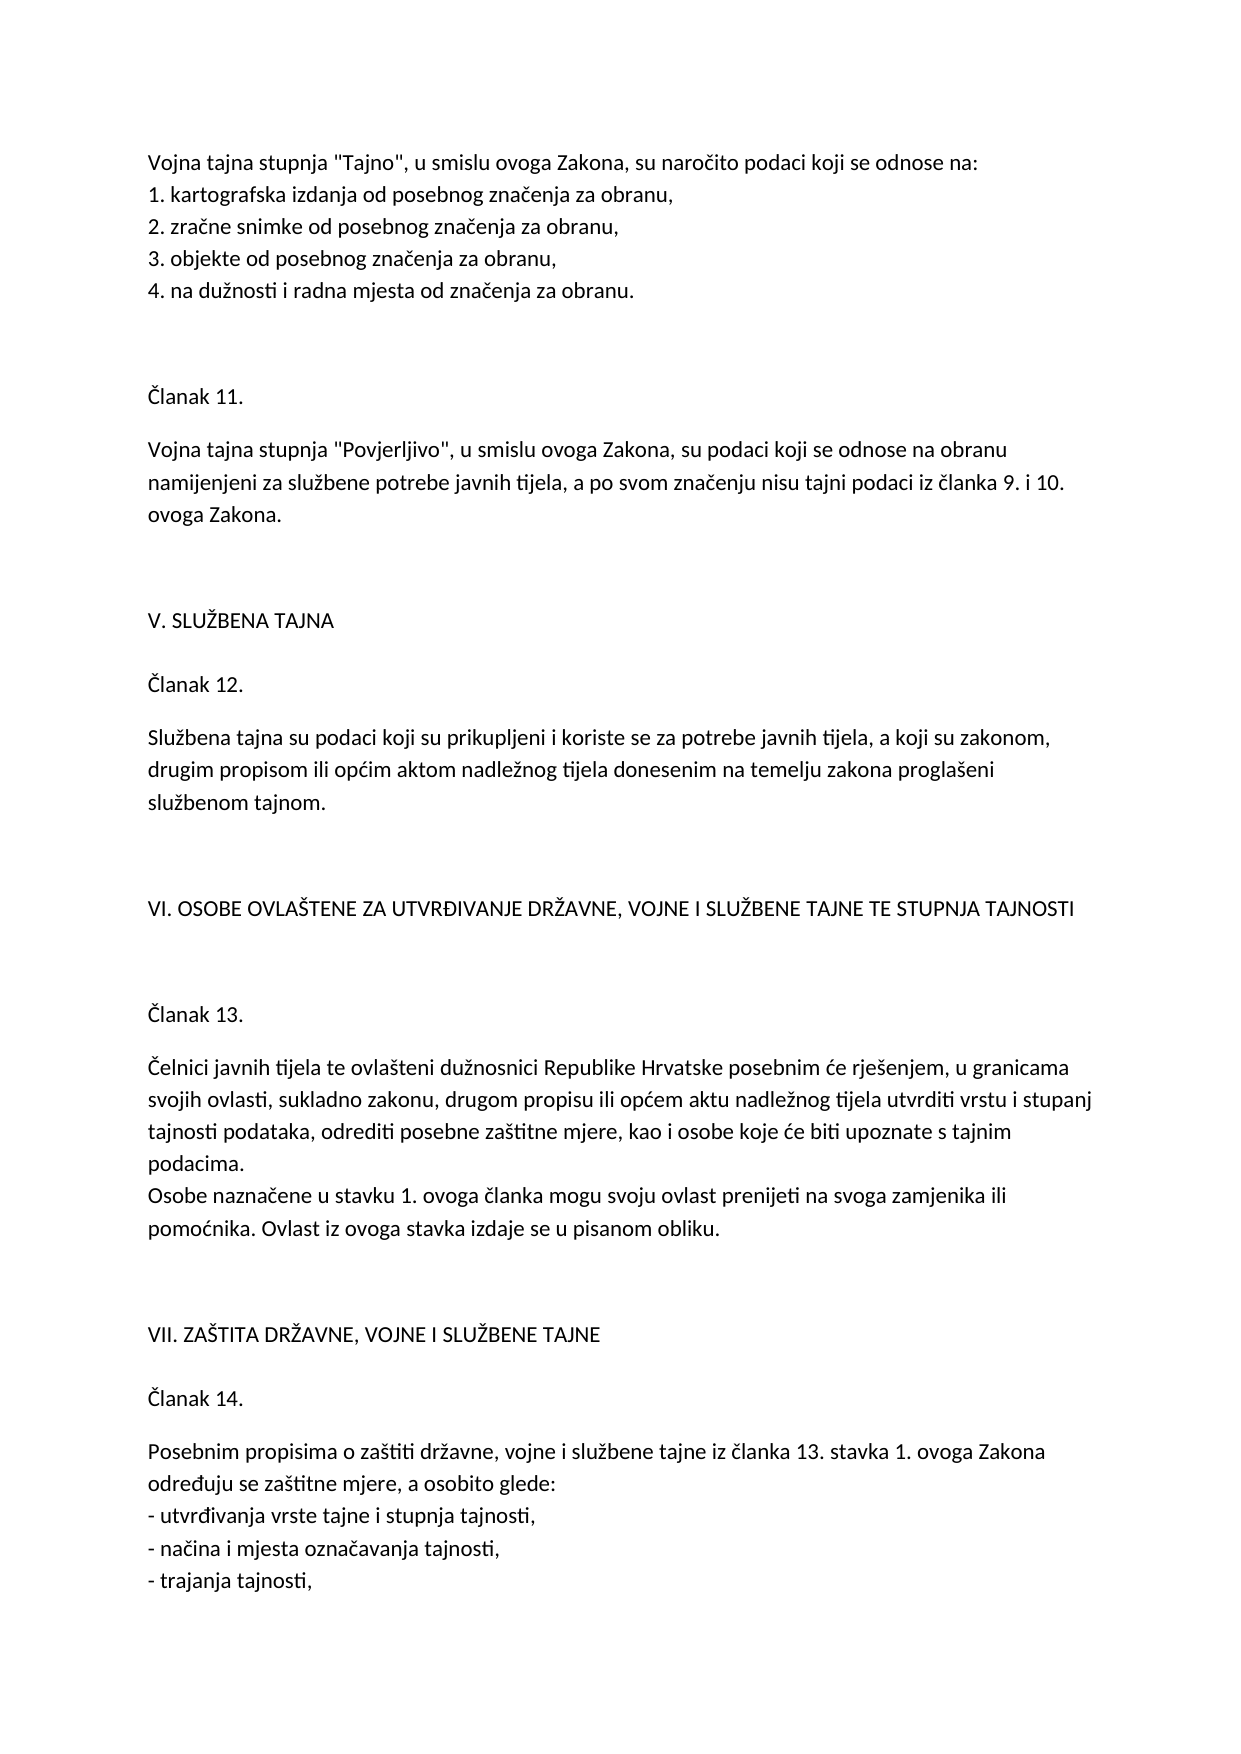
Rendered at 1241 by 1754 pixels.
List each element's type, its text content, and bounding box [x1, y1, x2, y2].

text Vojna tajna stupnja "Tajno", u smislu ovoga Zakona, su naročito podaci koji se odnose na: 1. kartografska izdanja od posebnog značenja za obranu, 2. zračne snimke od posebnog značenja za obranu, 3. objekte od posebnog značenja za obranu, 4. na dužnosti i radna mjesta od značenja za obranu. [148, 148, 1093, 304]
text Čelnici javnih tijela te ovlašteni dužnosnici Republike Hrvatske posebnim će rješenjem, u granicama svojih ovlasti, sukladno zakonu, drugom propisu ili općem aktu nadležnog tijela utvrditi vrstu i stupanj tajnosti podataka, odrediti posebne zaštitne mjere, kao i osobe koje će biti upoznate s tajnim podacima. Osobe naznačene u stavku 1. ovoga članka mogu svoju ovlast prenijeti na svoga zamjenika ili pomoćnika. Ovlast iz ovoga stavka izdaje se u pisanom obliku. [148, 1053, 1093, 1242]
text VI. OSOBE OVLAŠTENE ZA UTVRĐIVANJE DRŽAVNE, VOJNE I SLUŽBENE TAJNE TE STUPNJA TAJNOSTI [148, 894, 1093, 922]
text Članak 11. [148, 382, 1093, 410]
text Članak 13. [148, 1000, 1093, 1028]
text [148, 1437, 1093, 1594]
text Službena tajna su podaci koji su prikupljeni i koriste se za potrebe javnih tijela, a koji su zakonom, drugim propisom ili općim aktom nadležnog tijela donesenim na temelju zakona proglašeni službenom tajnom. [148, 723, 1093, 816]
text VII. ZAŠTITA DRŽAVNE, VOJNE I SLUŽBENE TAJNE Članak 14. [148, 1320, 1093, 1412]
text Vojna tajna stupnja "Povjerljivo", u smislu ovoga Zakona, su podaci koji se odnose na obranu namijenjeni za službene potrebe javnih tijela, a po svom značenju nisu tajni podaci iz članka 9. i 10. ovoga Zakona. [148, 435, 1093, 528]
text V. SLUŽBENA TAJNA Članak 12. [148, 606, 1093, 698]
